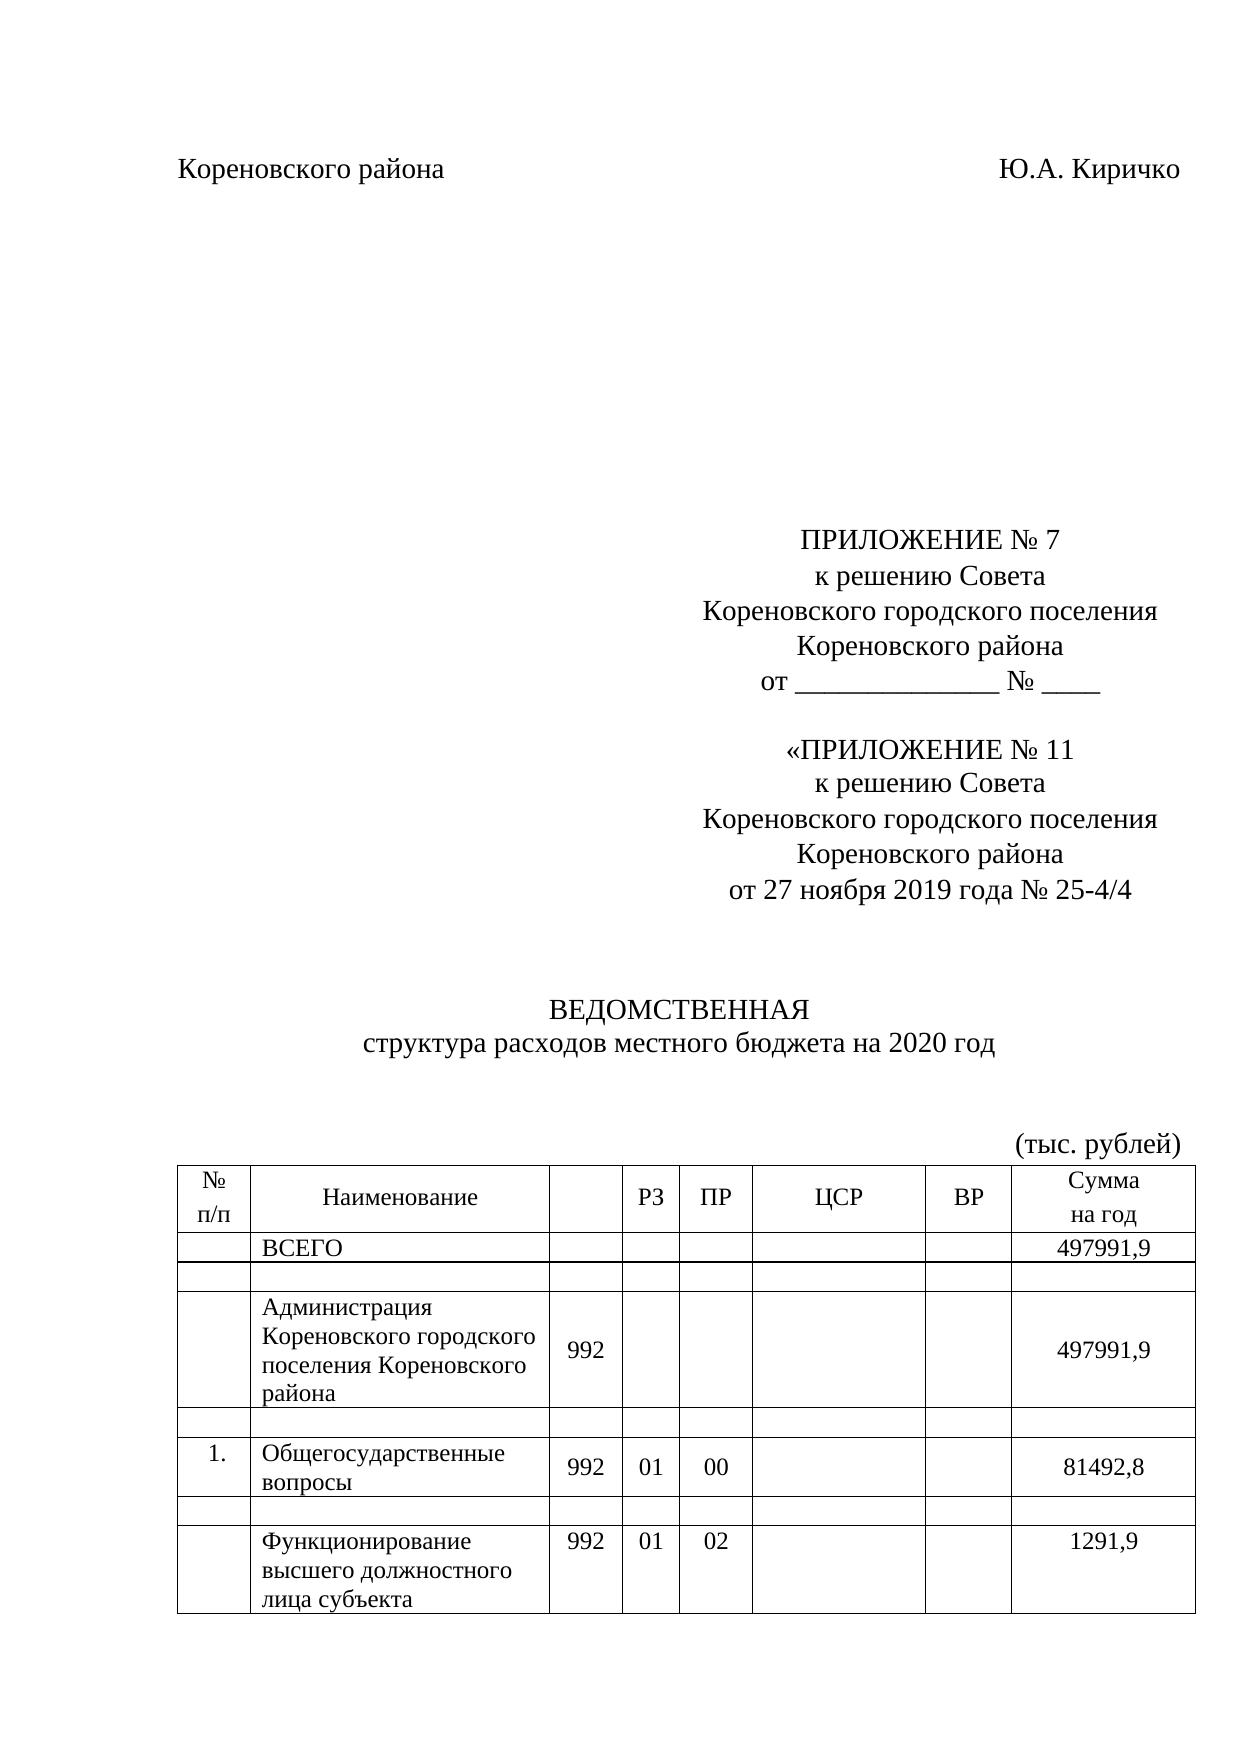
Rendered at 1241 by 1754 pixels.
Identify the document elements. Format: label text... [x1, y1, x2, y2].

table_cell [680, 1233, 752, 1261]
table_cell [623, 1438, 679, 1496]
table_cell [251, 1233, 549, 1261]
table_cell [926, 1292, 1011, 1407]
text структура расходов местного бюджета на 2020 год [177, 1025, 1181, 1059]
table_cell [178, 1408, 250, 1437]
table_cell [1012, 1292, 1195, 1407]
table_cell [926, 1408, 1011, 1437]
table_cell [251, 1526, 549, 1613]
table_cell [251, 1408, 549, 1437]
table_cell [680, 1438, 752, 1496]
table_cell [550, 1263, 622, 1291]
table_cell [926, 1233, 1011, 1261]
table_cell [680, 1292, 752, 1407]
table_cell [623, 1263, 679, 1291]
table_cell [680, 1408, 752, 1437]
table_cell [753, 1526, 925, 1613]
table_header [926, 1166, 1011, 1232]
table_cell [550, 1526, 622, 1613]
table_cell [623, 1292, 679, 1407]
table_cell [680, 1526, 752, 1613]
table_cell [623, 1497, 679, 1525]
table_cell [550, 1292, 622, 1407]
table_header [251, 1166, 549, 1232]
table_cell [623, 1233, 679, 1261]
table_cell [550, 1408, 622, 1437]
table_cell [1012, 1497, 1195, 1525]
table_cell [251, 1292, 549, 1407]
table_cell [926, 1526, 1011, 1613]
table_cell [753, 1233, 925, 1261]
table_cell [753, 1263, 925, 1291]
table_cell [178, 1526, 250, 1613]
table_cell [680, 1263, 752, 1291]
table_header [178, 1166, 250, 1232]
text Кореновского района Ю.А. Киричко [177, 152, 1181, 185]
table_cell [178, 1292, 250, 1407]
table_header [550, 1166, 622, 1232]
text ВЕДОМСТВЕННАЯ [177, 992, 1181, 1025]
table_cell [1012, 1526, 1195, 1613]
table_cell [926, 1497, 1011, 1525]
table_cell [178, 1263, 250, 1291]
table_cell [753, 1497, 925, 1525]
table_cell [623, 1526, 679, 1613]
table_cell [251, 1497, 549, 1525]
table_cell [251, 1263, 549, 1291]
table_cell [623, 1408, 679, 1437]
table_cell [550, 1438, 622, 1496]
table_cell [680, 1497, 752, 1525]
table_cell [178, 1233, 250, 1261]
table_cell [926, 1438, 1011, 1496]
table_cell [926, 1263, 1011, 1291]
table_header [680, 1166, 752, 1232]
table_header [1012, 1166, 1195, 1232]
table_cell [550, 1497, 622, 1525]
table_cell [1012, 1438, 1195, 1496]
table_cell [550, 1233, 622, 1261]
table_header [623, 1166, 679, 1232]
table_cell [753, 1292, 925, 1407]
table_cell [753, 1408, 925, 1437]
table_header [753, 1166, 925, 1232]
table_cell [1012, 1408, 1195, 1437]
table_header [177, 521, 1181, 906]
text (тыс. рублей) [177, 1126, 1181, 1159]
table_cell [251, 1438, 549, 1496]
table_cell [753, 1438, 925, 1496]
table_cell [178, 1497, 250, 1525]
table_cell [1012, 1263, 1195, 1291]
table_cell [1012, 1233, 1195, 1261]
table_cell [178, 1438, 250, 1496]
